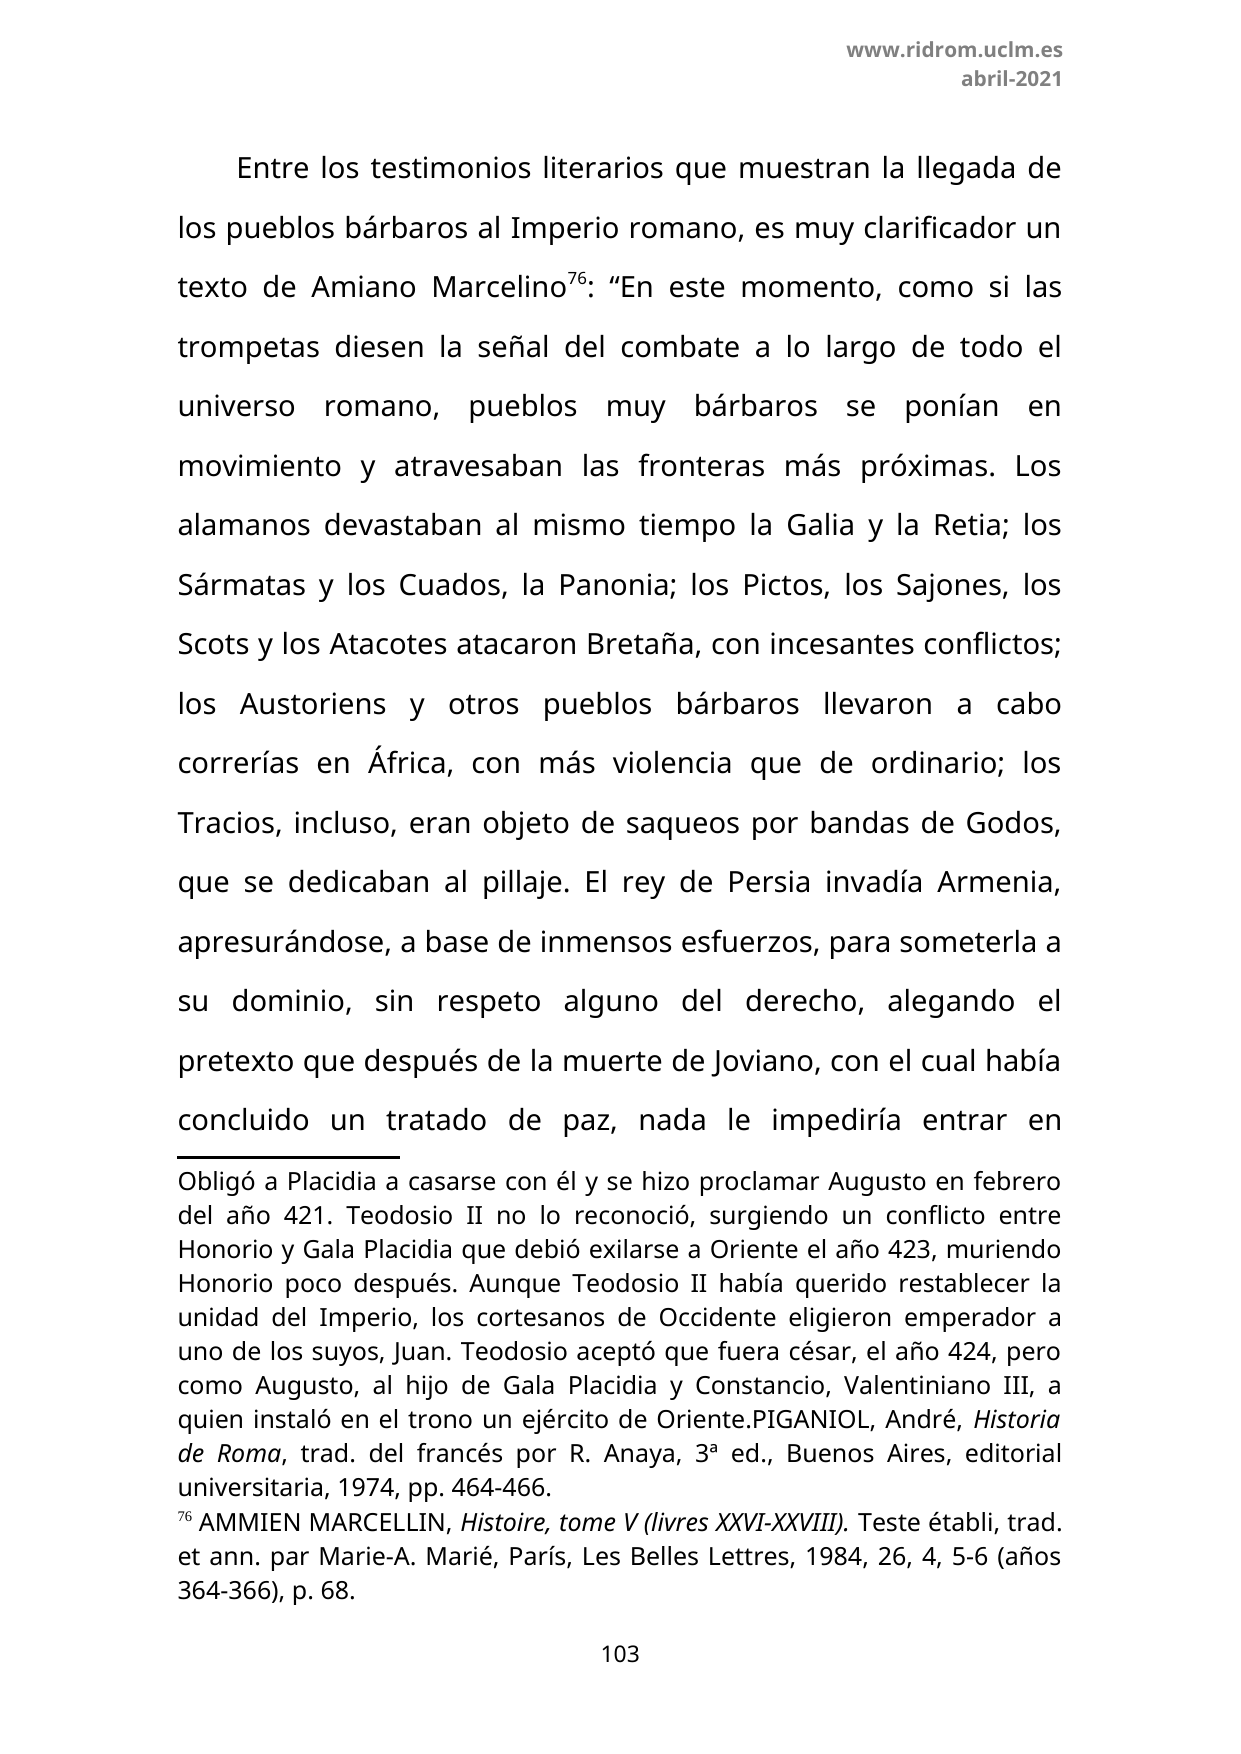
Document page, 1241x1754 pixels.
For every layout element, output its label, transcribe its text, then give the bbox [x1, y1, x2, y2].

text Entre los testimonios literarios que muestran la llegada de los pueblos bárbaros al Imperio romano, es muy clarificador un texto de Amiano Marcelino: “En este momento, como si las trompetas diesen la señal del combate a lo largo de todo el universo romano, pueblos muy bárbaros se ponían en movimiento y atravesaban las fronteras más próximas. Los alamanos devastaban al mismo tiempo la Galia y la Retia; los Sármatas y los Cuados, la Panonia; los Pictos, los Sajones, los Scots y los Atacotes atacaron Bretaña, con incesantes conflictos; los Austoriens y otros pueblos bárbaros llevaron a cabo correrías en África, con más violencia que de ordinario; los Tracios, incluso, eran objeto de saqueos por bandas de Godos, que se dedicaban al pillaje. El rey de Persia invadía Armenia, apresurándose, a base de inmensos esfuerzos, para someterla a su dominio, sin respeto alguno del derecho, alegando el pretexto que después de la muerte de Joviano, con el cual había concluido un tratado de paz, nada le impediría entrar en posesión de lo que anteriormente había pertenecido a sus ancestros”. [177, 148, 1063, 1139]
